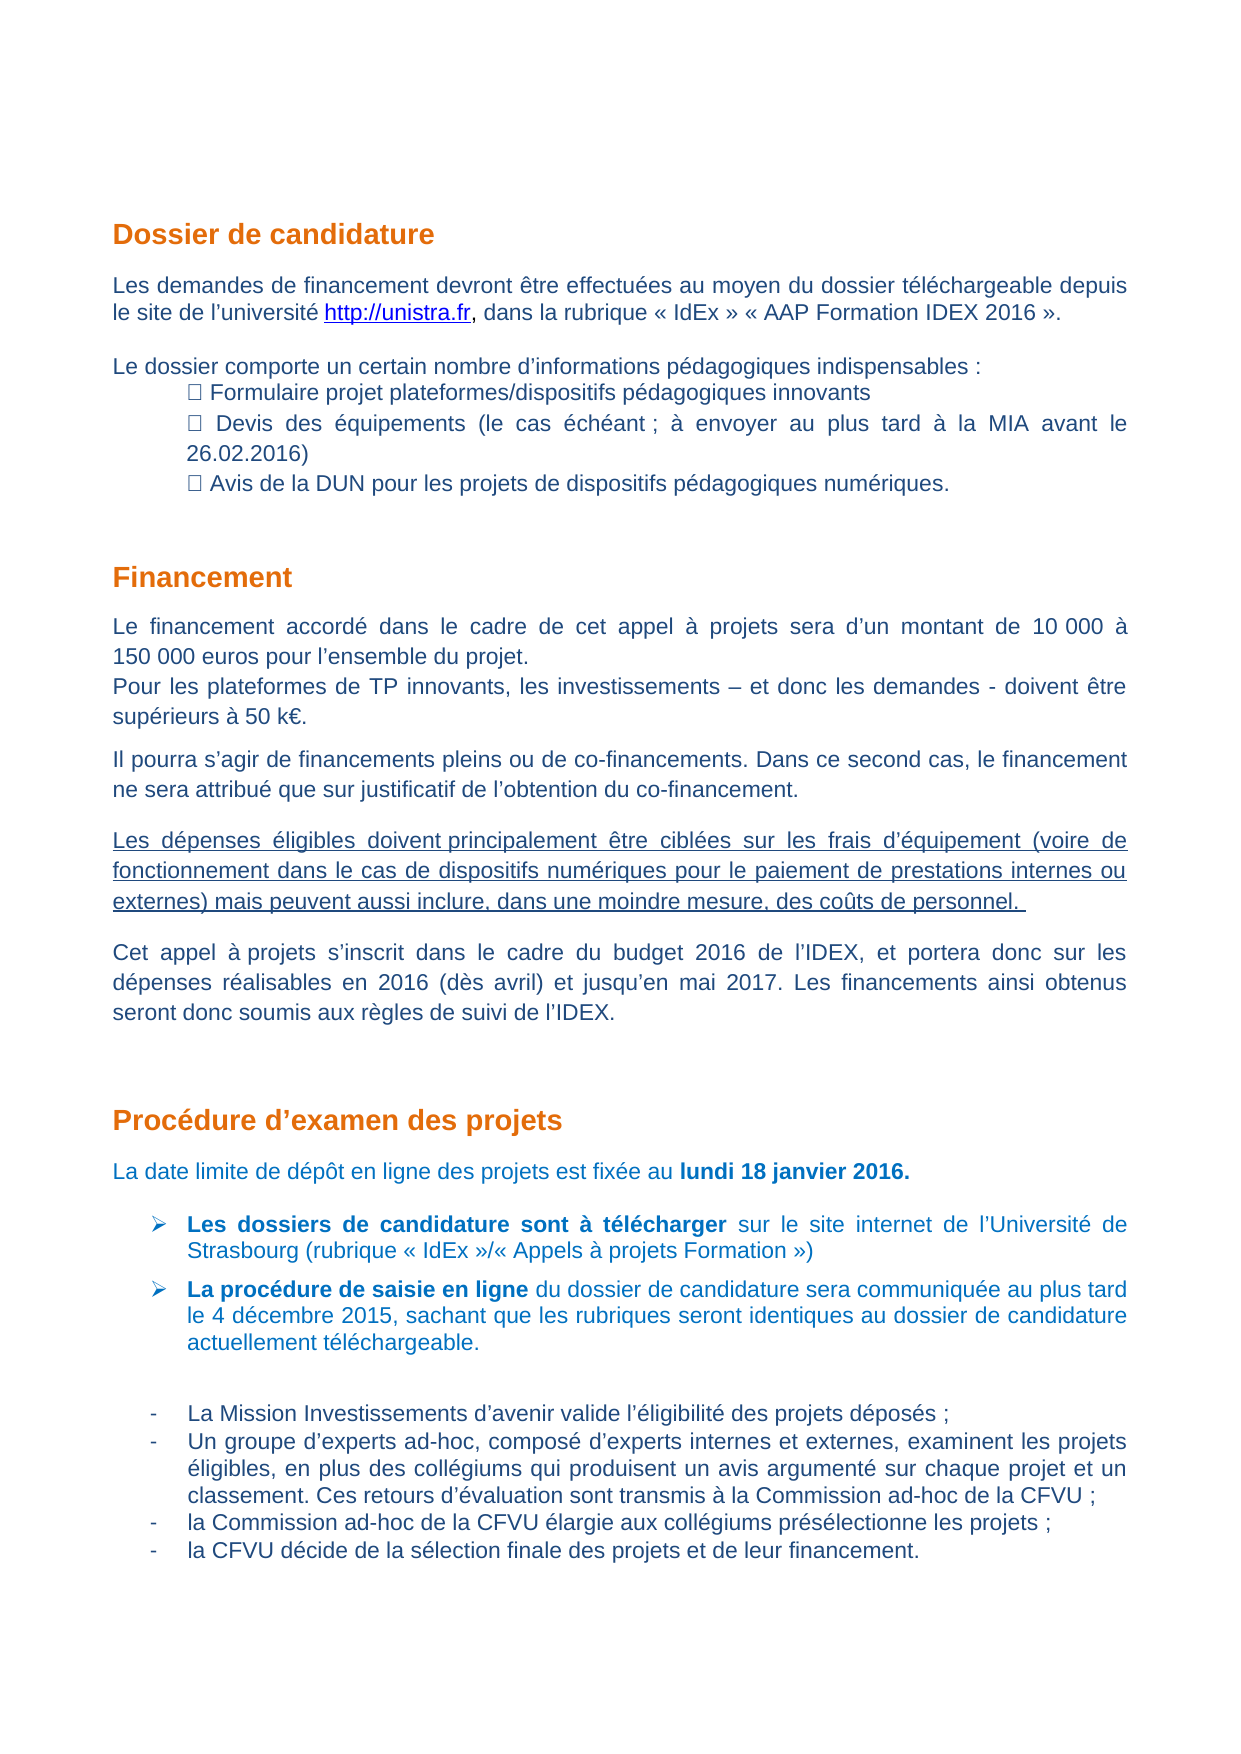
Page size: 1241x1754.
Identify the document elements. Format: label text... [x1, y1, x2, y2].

list La Mission Investissements d’avenir valide l’éligibilité des projets déposés ; [150, 1399, 1128, 1427]
text Financement [112, 560, 1128, 593]
list La procédure de saisie en ligne du dossier de candidature sera communiquée au plus tard le 4 décembre 2015, sachant que les rubriques seront identiques au dossier de candidature actuellement téléchargeable. [150, 1276, 1128, 1355]
text Les dépenses éligibles doivent principalement être ciblées sur les frais d’équipement (voire de fonctionnement dans le cas de dispositifs numériques pour le paiement de prestations internes ou externes) mais peuvent aussi inclure, dans une moindre mesure, des coûts de personnel. [112, 827, 1128, 850]
text Cet appel à projets s’inscrit dans le cadre du budget 2016 de l’IDEX, et portera donc sur les dépenses réalisables en 2016 (dès avril) et jusqu’en mai 2017. Les financements ainsi obtenus seront donc soumis aux règles de suivi de l’IDEX. [112, 939, 1128, 1026]
text Les demandes de financement devront être effectuées au moyen du dossier téléchargeable depuis le site de l’université http://unistra.fr, dans la rubrique « IdEx » « AAP Formation IDEX 2016 ». [112, 272, 1128, 327]
list Un groupe d’experts ad-hoc, composé d’experts internes et externes, examinent les projets éligibles, en plus des collégiums qui produisent un avis argumenté sur chaque projet et un classement. Ces retours d’évaluation sont transmis à la Commission ad-hoc de la CFVU ; [150, 1427, 1128, 1508]
text La date limite de dépôt en ligne des projets est fixée au lundi 18 janvier 2016. [112, 1158, 1128, 1184]
text  Avis de la DUN pour les projets de dispositifs pédagogiques numériques. [112, 470, 1128, 496]
text Les dépenses éligibles doivent principalement être ciblées sur les frais d’équipement (voire de fonctionnement dans le cas de dispositifs numériques pour le paiement de prestations internes ou externes) mais peuvent aussi inclure, dans une moindre mesure, des coûts de personnel. [112, 851, 1128, 914]
text Dossier de candidature [112, 217, 1128, 251]
text  Formulaire projet plateformes/dispositifs pédagogiques innovants [112, 379, 1128, 406]
text Le financement accordé dans le cadre de cet appel à projets sera d’un montant de 10 000 à 150 000 euros pour l’ensemble du projet. [112, 613, 1128, 669]
list la CFVU décide de la sélection finale des projets et de leur financement. [150, 1536, 1128, 1564]
list la Commission ad-hoc de la CFVU élargie aux collégiums présélectionne les projets ; [150, 1508, 1128, 1536]
list Les dossiers de candidature sont à télécharger sur le site internet de l’Université de Strasbourg (rubrique « IdEx »/« Appels à projets Formation ») [150, 1211, 1128, 1263]
text Procédure d’examen des projets [112, 1103, 1128, 1136]
text  Devis des équipements (le cas échéant ; à envoyer au plus tard à la MIA avant le 26.02.2016) [186, 409, 1128, 466]
text Il pourra s’agir de financements pleins ou de co-financements. Dans ce second cas, le financement ne sera attribué que sur justificatif de l’obtention du co-financement. [112, 746, 1128, 803]
text Le dossier comporte un certain nombre d’informations pédagogiques indispensables : [112, 353, 1128, 379]
text Pour les plateformes de TP innovants, les investissements – et donc les demandes - doivent être supérieurs à 50 k€. [112, 673, 1128, 730]
